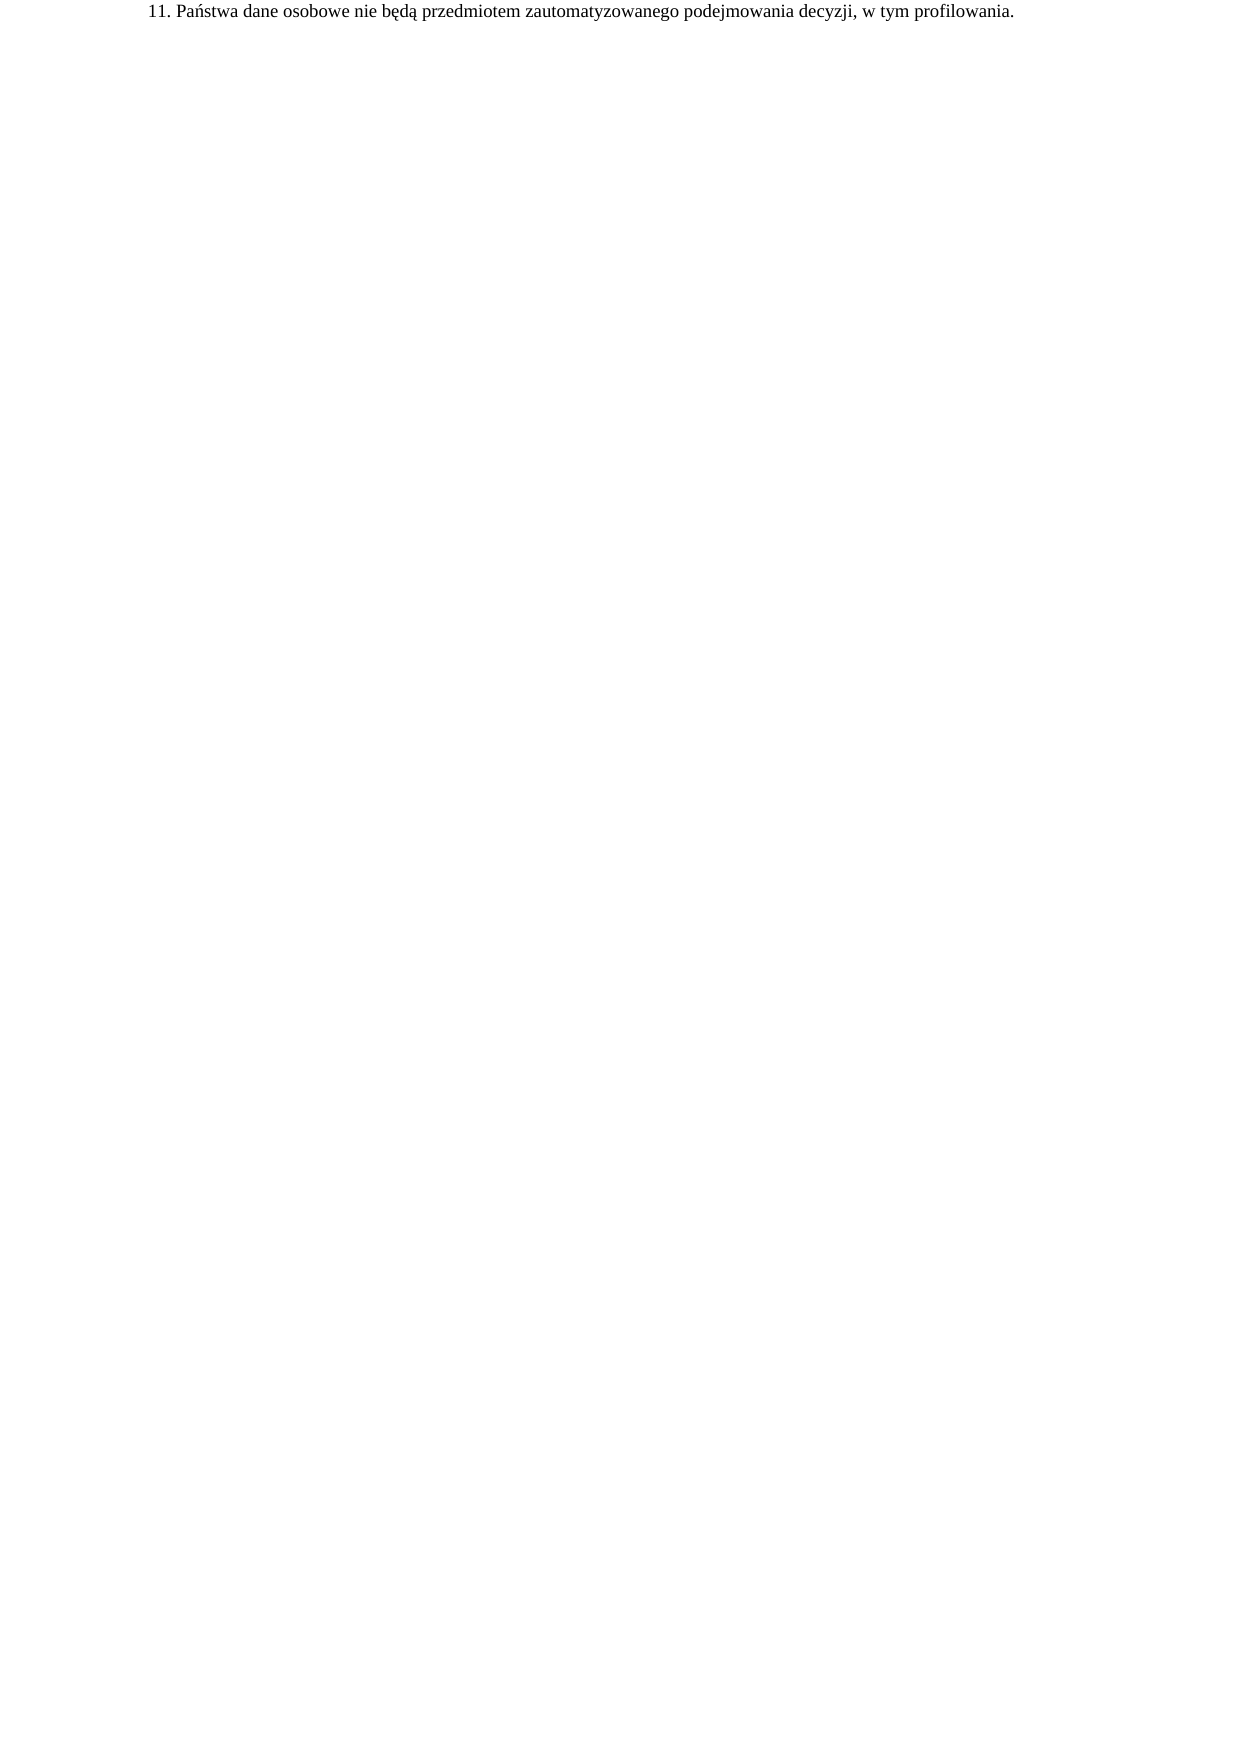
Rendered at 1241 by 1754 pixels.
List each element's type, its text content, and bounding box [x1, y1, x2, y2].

text 11. Państwa dane osobowe nie będą przedmiotem zautomatyzowanego podejmowania decyzji, w tym profilowania. [148, 0, 1093, 22]
